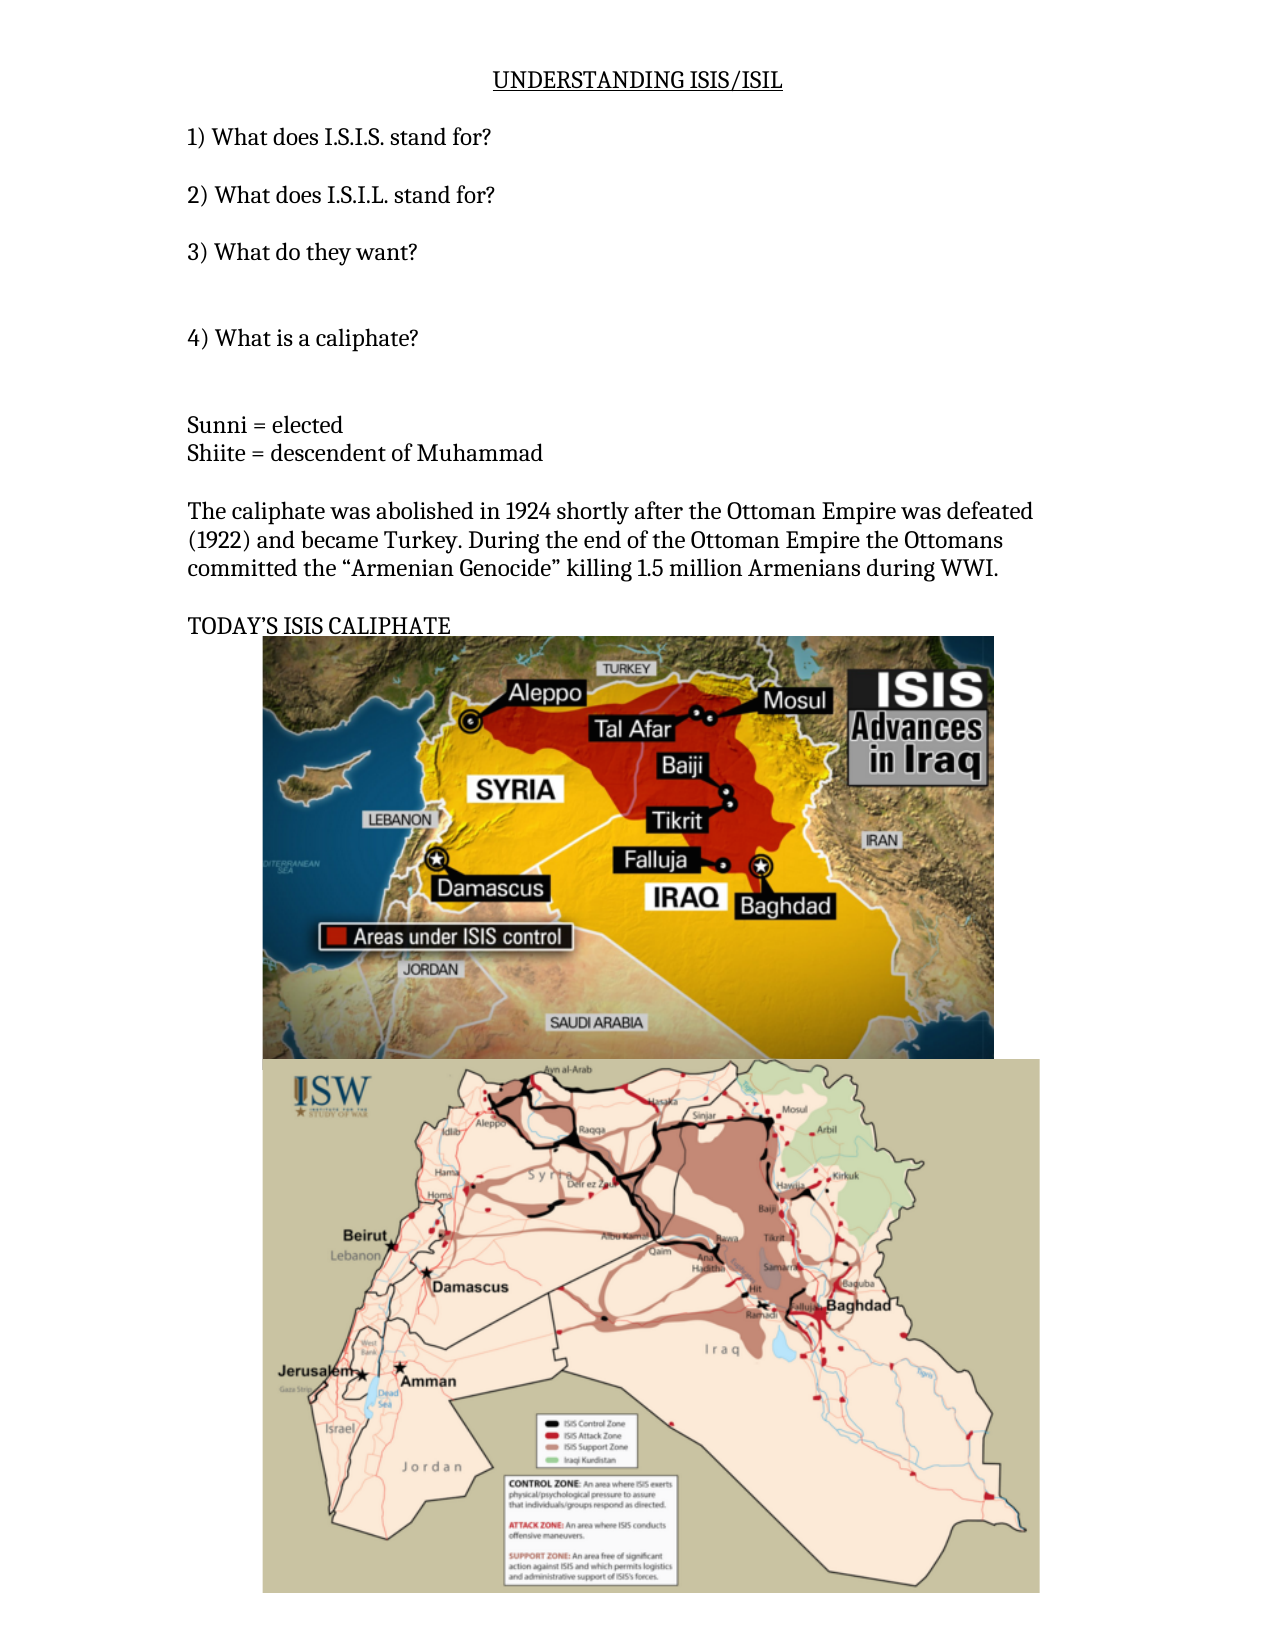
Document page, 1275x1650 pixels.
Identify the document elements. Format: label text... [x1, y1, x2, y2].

text 2) What does I.S.I.L. stand for? [187, 181, 1087, 209]
text Sunni = elected [187, 411, 1087, 439]
text 4) What is a caliphate? [187, 324, 1087, 353]
text TODAY’S ISIS CALIPHATE [187, 612, 1087, 641]
text The caliphate was abolished in 1924 shortly after the Ottoman Empire was defeated (1922) and became Turkey. During the end of the Ottoman Empire the Ottomans committed the “Armenian Genocide” killing 1.5 million Armenians during WWI. [187, 497, 1087, 583]
picture [262, 641, 1040, 1593]
text Shiite = descendent of Muhammad [187, 439, 1087, 468]
text 1) What does I.S.I.S. stand for? [187, 123, 1087, 152]
text 3) What do they want? [187, 238, 1087, 267]
text UNDERSTANDING ISIS/ISIL [187, 66, 1087, 94]
